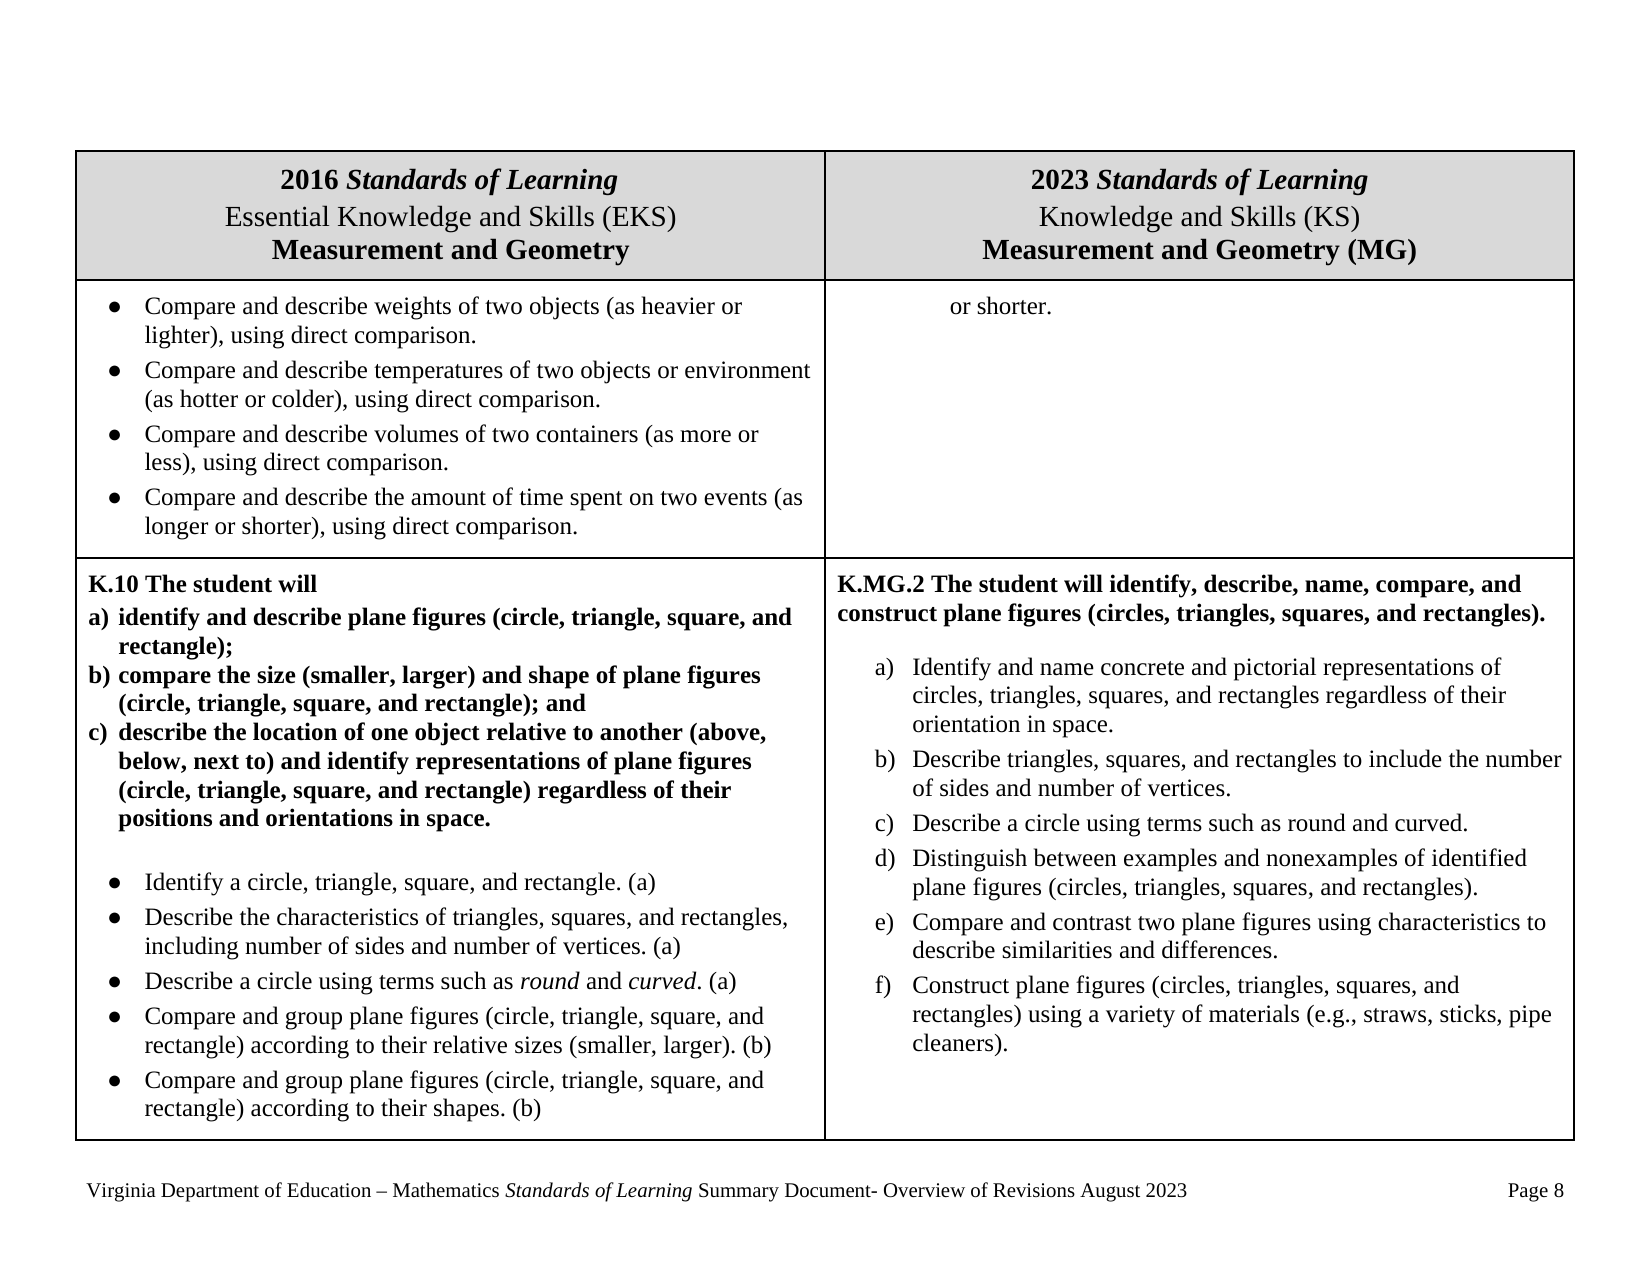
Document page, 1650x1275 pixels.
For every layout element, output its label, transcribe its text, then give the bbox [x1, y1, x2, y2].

table_header 2016 Standards of Learning Essential Knowledge and Skills (EKS) Measurement and Geometry [77, 152, 824, 279]
table_header 2023 Standards of Learning Knowledge and Skills (KS) Measurement and Geometry (MG) [826, 152, 1573, 279]
